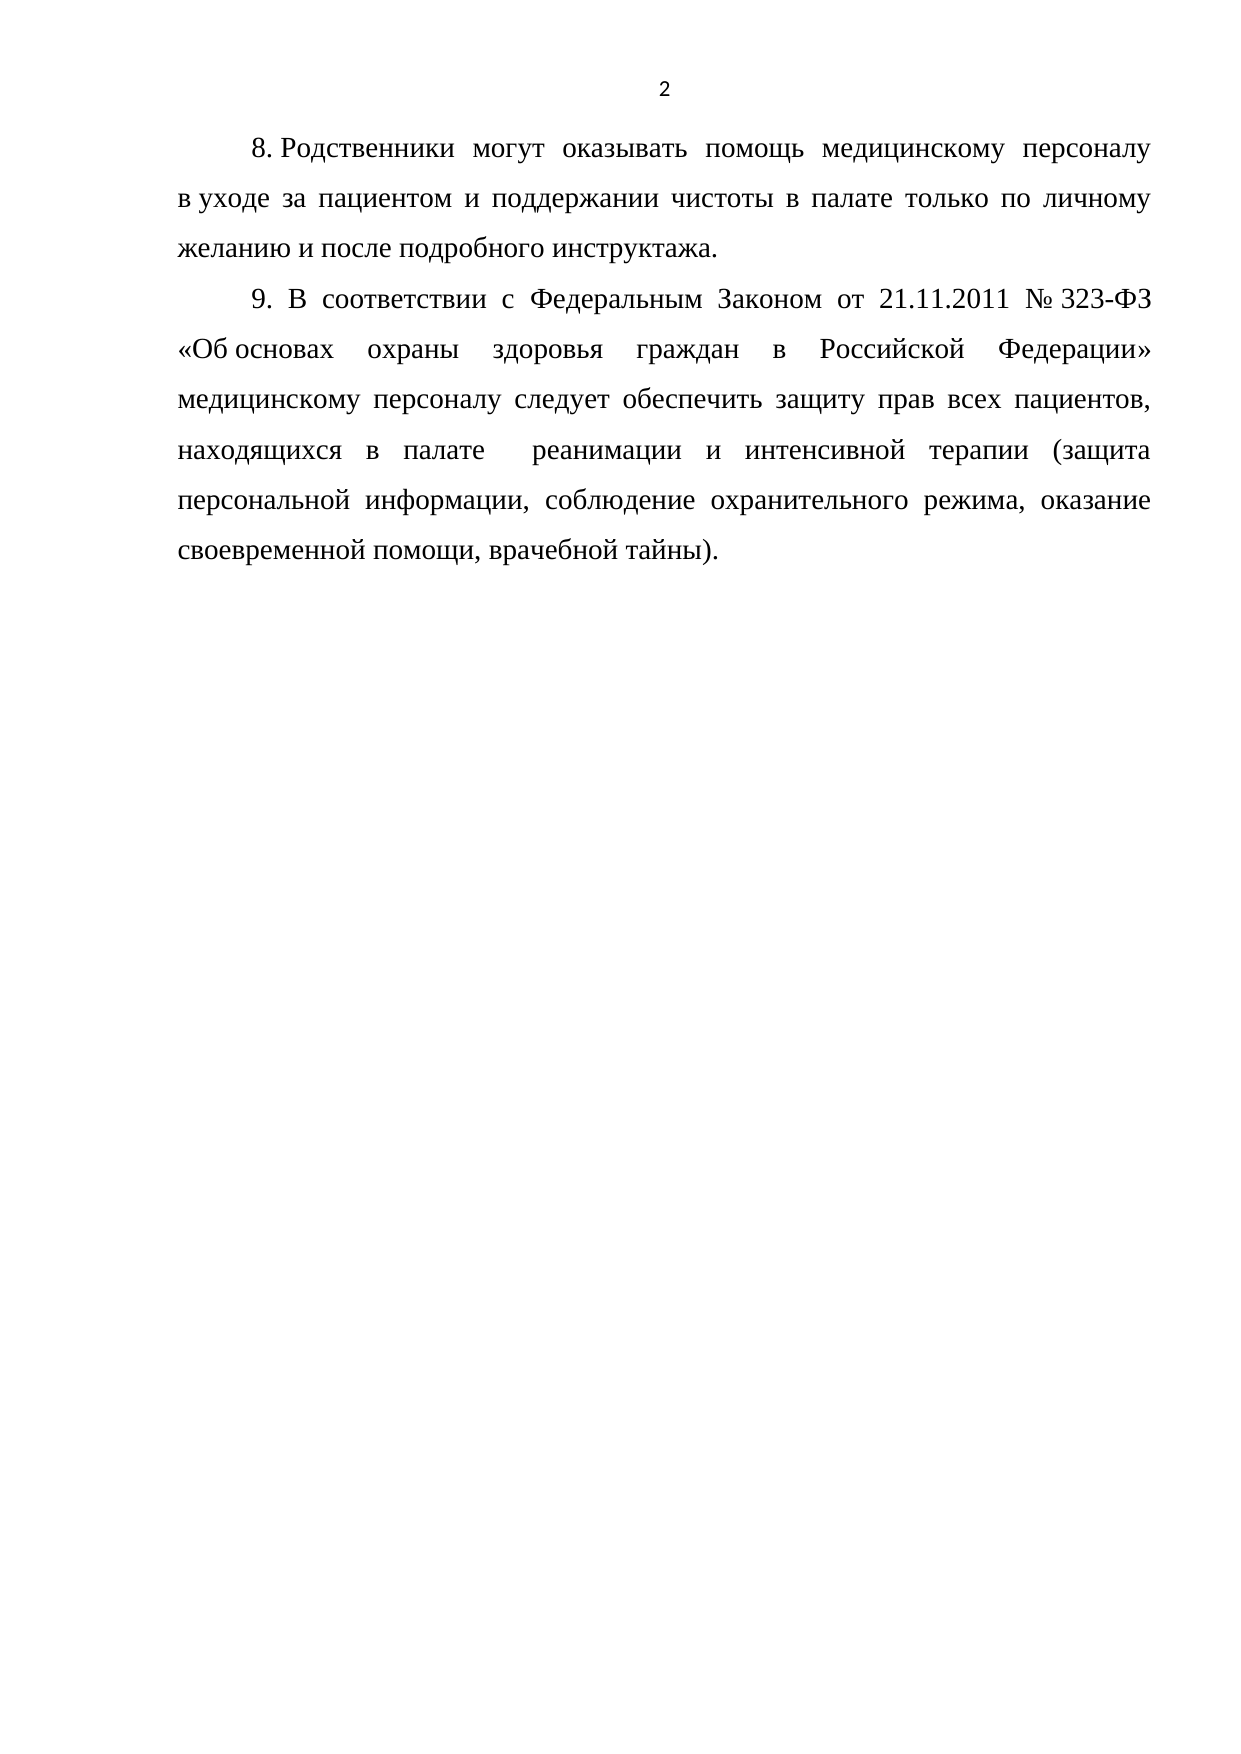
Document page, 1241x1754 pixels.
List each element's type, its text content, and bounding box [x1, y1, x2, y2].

text 9. В соответствии с Федеральным Законом от 21.11.2011 № 323-ФЗ «Об основах охраны здоровья граждан в Российской Федерации» медицинскому персоналу следует обеспечить защиту прав всех пациентов, находящихся в палате реанимации и интенсивной терапии (защита персональной информации, соблюдение охранительного режима, оказание своевременной помощи, врачебной тайны). [177, 281, 1152, 566]
text 8. Родственники могут оказывать помощь медицинскому персоналу в уходе за пациентом и поддержании чистоты в палате только по личному желанию и после подробного инструктажа. [177, 130, 1152, 264]
